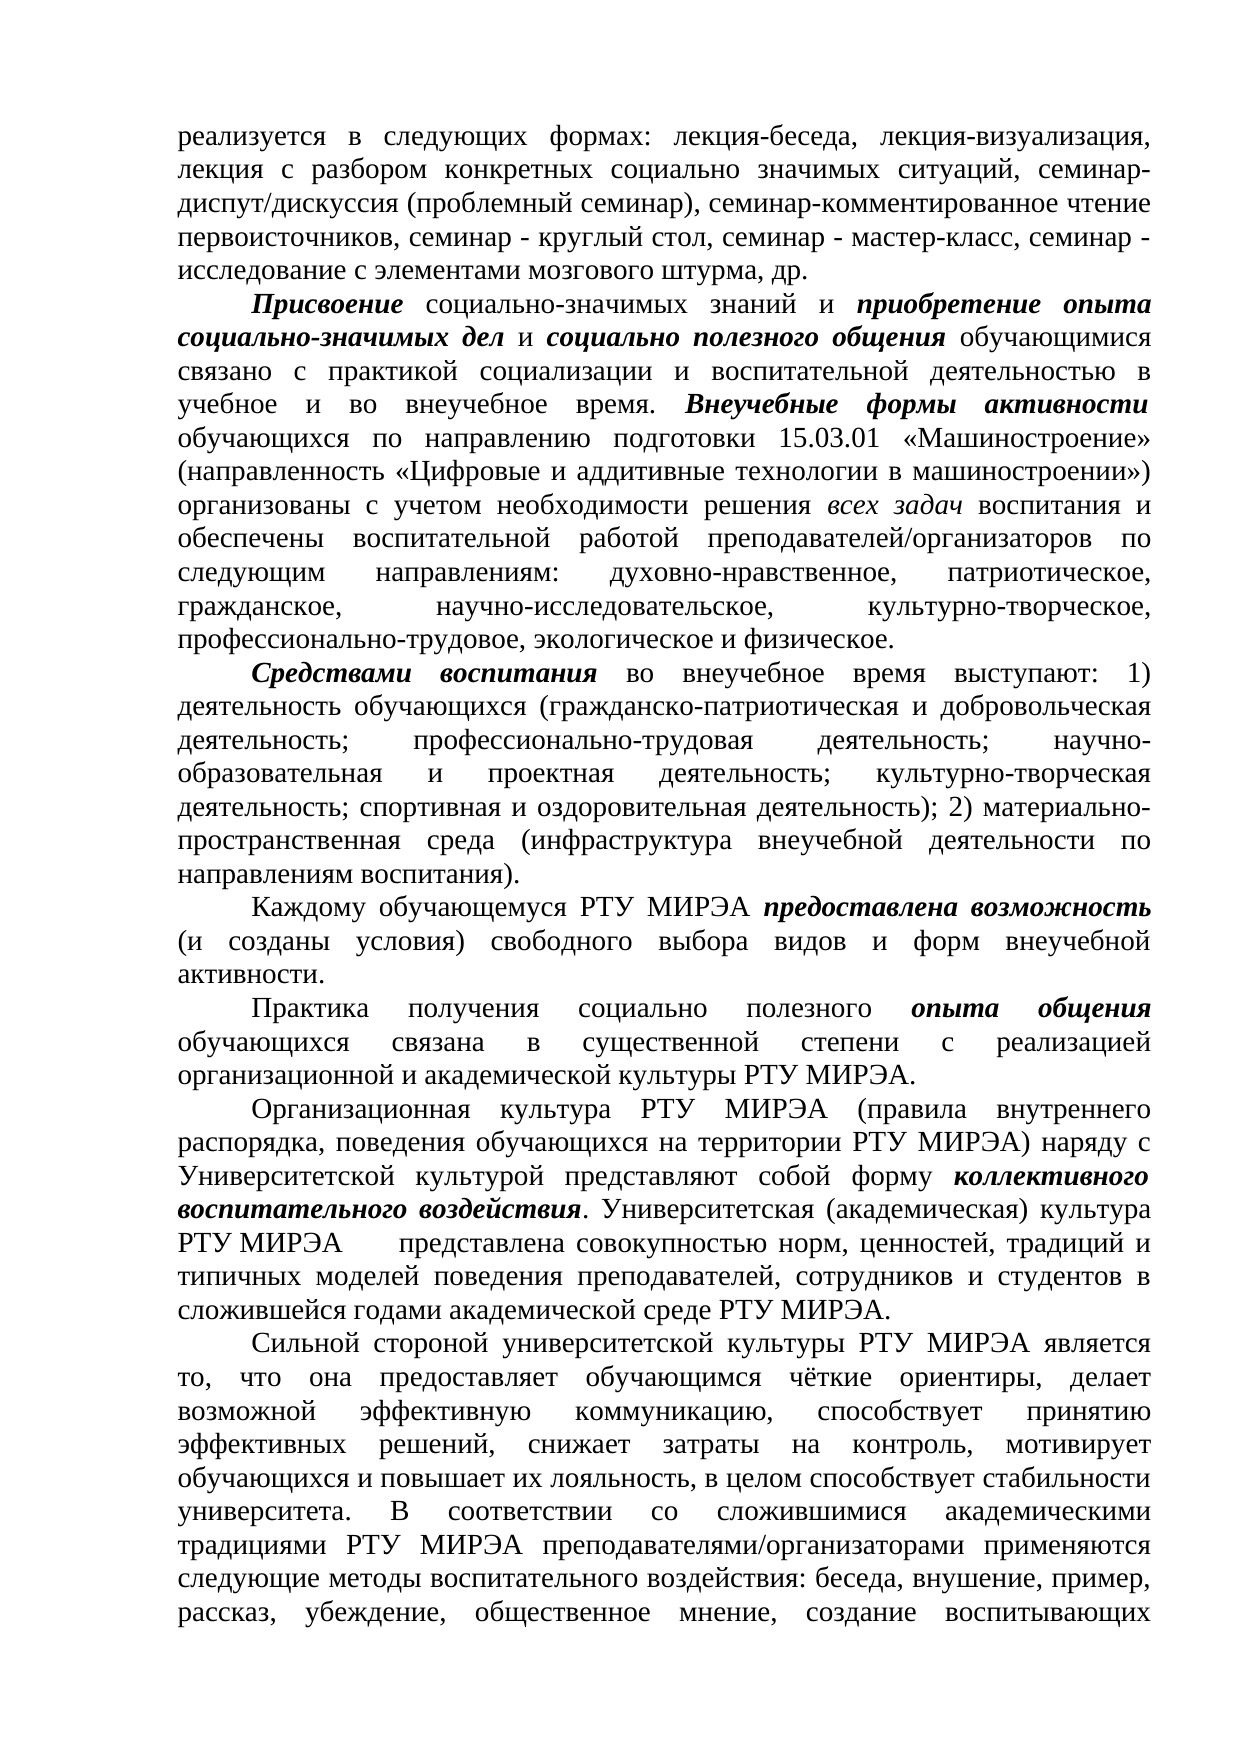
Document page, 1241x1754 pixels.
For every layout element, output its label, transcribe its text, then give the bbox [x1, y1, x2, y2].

text Присвоение социально-значимых знаний и приобретение опыта социально-значимых дел и социально полезного общения обучающимися связано с практикой социализации и воспитательной деятельностью в учебное и во внеучебное время. Внеучебные формы активности обучающихся по направлению подготовки 15.03.01 «Машиностроение» (направленность «Цифровые и аддитивные технологии в машиностроении») организованы с учетом необходимости решения всех задач воспитания и обеспечены воспитательной работой преподавателей/организаторов по следующим направлениям: духовно-нравственное, патриотическое, гражданское, научно-исследовательское, культурно-творческое, профессионально-трудовое, экологическое и физическое. [177, 286, 1152, 655]
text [177, 1326, 1152, 1627]
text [177, 118, 1152, 286]
text Практика получения социально полезного опыта общения обучающихся связана в существенной степени с реализацией организационной и академической культуры РТУ МИРЭА. [177, 990, 1152, 1091]
text Каждому обучающемуся РТУ МИРЭА предоставлена возможность (и созданы условия) свободного выбора видов и форм внеучебной активности. [177, 889, 1152, 990]
text Средствами воспитания во внеучебное время выступают: 1) деятельность обучающихся (гражданско-патриотическая и добровольческая деятельность; профессионально-трудовая деятельность; научно-образовательная и проектная деятельность; культурно-творческая деятельность; спортивная и оздоровительная деятельность); 2) материально-пространственная среда (инфраструктура внеучебной деятельности по направлениям воспитания). [177, 655, 1152, 889]
text Организационная культура РТУ МИРЭА (правила внутреннего распорядка, поведения обучающихся на территории РТУ МИРЭА) наряду с Университетской культурой представляют собой форму коллективного воспитательного воздействия. Университетская (академическая) культура РТУ МИРЭА представлена совокупностью норм, ценностей, традиций и типичных моделей поведения преподавателей, сотрудников и студентов в сложившейся годами академической среде РТУ МИРЭА. [177, 1091, 1152, 1326]
